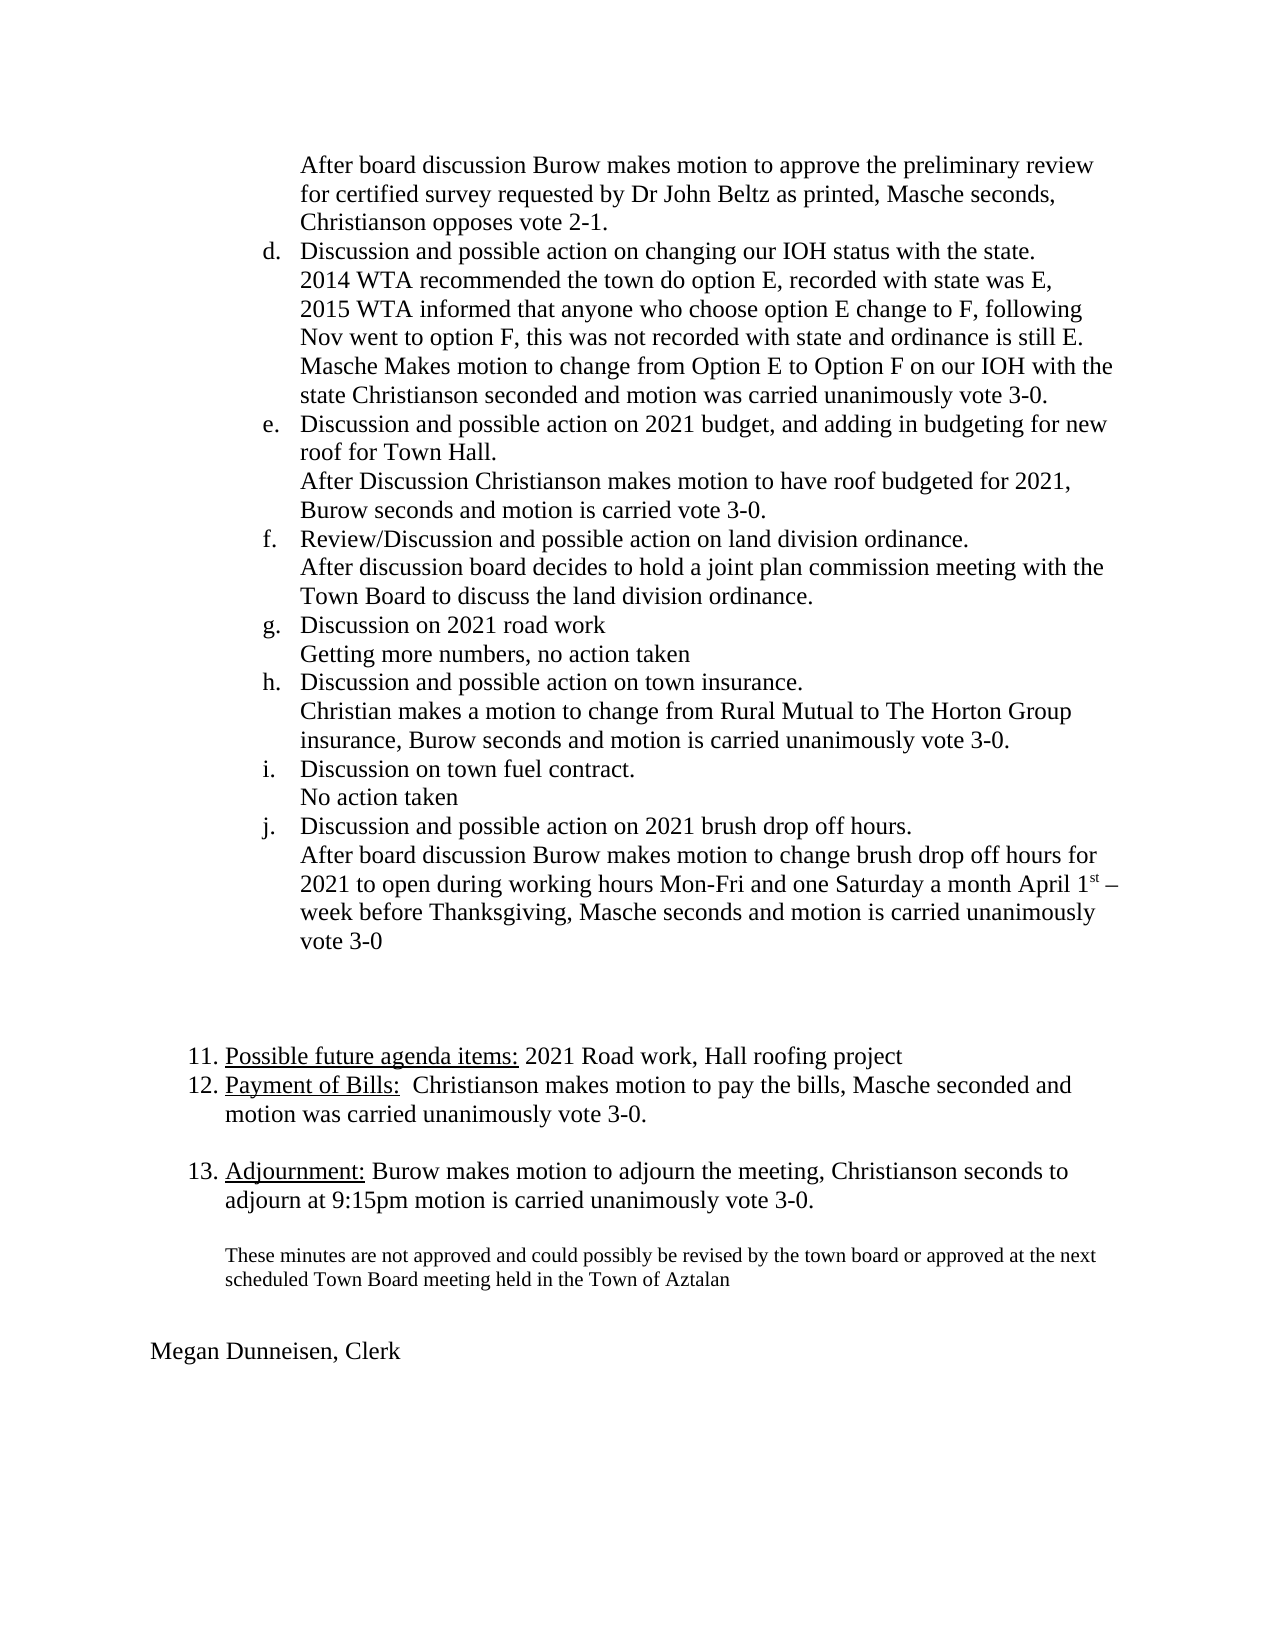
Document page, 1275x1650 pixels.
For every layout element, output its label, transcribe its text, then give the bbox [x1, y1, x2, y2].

text Megan Dunneisen, Clerk [150, 1336, 1125, 1365]
list After board discussion Burow makes motion to approve the preliminary review for certified survey requested by Dr John Beltz as printed, Masche seconds, Christianson opposes vote 2-1. [300, 150, 1125, 236]
list Possible future agenda items: 2021 Road work, Hall roofing project [187, 1041, 1125, 1070]
list Payment of Bills: Christianson makes motion to pay the bills, Masche seconded and motion was carried unanimously vote 3-0. [187, 1070, 1125, 1127]
list Christian makes a motion to change from Rural Mutual to The Horton Group insurance, Burow seconds and motion is carried unanimously vote 3-0. [300, 696, 1125, 754]
list Discussion and possible action on changing our IOH status with the state. [262, 236, 1125, 265]
list Discussion and possible action on 2021 budget, and adding in budgeting for new roof for Town Hall. [262, 409, 1125, 466]
list Discussion on 2021 road work [262, 610, 1125, 639]
list Discussion on town fuel contract. [262, 754, 1125, 782]
list After Discussion Christianson makes motion to have roof budgeted for 2021, Burow seconds and motion is carried vote 3-0. [300, 466, 1125, 524]
list No action taken [300, 782, 1125, 811]
list Discussion and possible action on town insurance. [262, 667, 1125, 696]
list Adjournment: Burow makes motion to adjourn the meeting, Christianson seconds to adjourn at 9:15pm motion is carried unanimously vote 3-0. [187, 1156, 1125, 1214]
list 2014 WTA recommended the town do option E, recorded with state was E, [300, 265, 1125, 294]
list After discussion board decides to hold a joint plan commission meeting with the Town Board to discuss the land division ordinance. [300, 552, 1125, 610]
list Discussion and possible action on 2021 brush drop off hours. [262, 811, 1125, 840]
list Getting more numbers, no action taken [300, 639, 1125, 667]
list After board discussion Burow makes motion to change brush drop off hours for 2021 to open during working hours Mon-Fri and one Saturday a month April 1st – week before Thanksgiving, Masche seconds and motion is carried unanimously vote 3-0 [300, 840, 1125, 955]
list Masche Makes motion to change from Option E to Option F on our IOH with the state Christianson seconded and motion was carried unanimously vote 3-0. [300, 351, 1125, 409]
list Review/Discussion and possible action on land division ordinance. [262, 524, 1125, 552]
list 2015 WTA informed that anyone who choose option E change to F, following Nov went to option F, this was not recorded with state and ordinance is still E. [300, 294, 1125, 351]
list These minutes are not approved and could possibly be revised by the town board or approved at the next scheduled Town Board meeting held in the Town of Aztalan [225, 1242, 1125, 1291]
